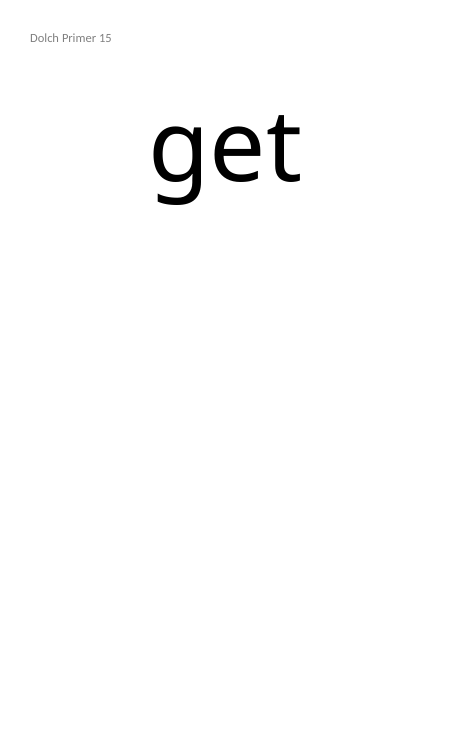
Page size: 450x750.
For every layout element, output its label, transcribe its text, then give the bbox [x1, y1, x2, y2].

text get [30, 75, 420, 211]
